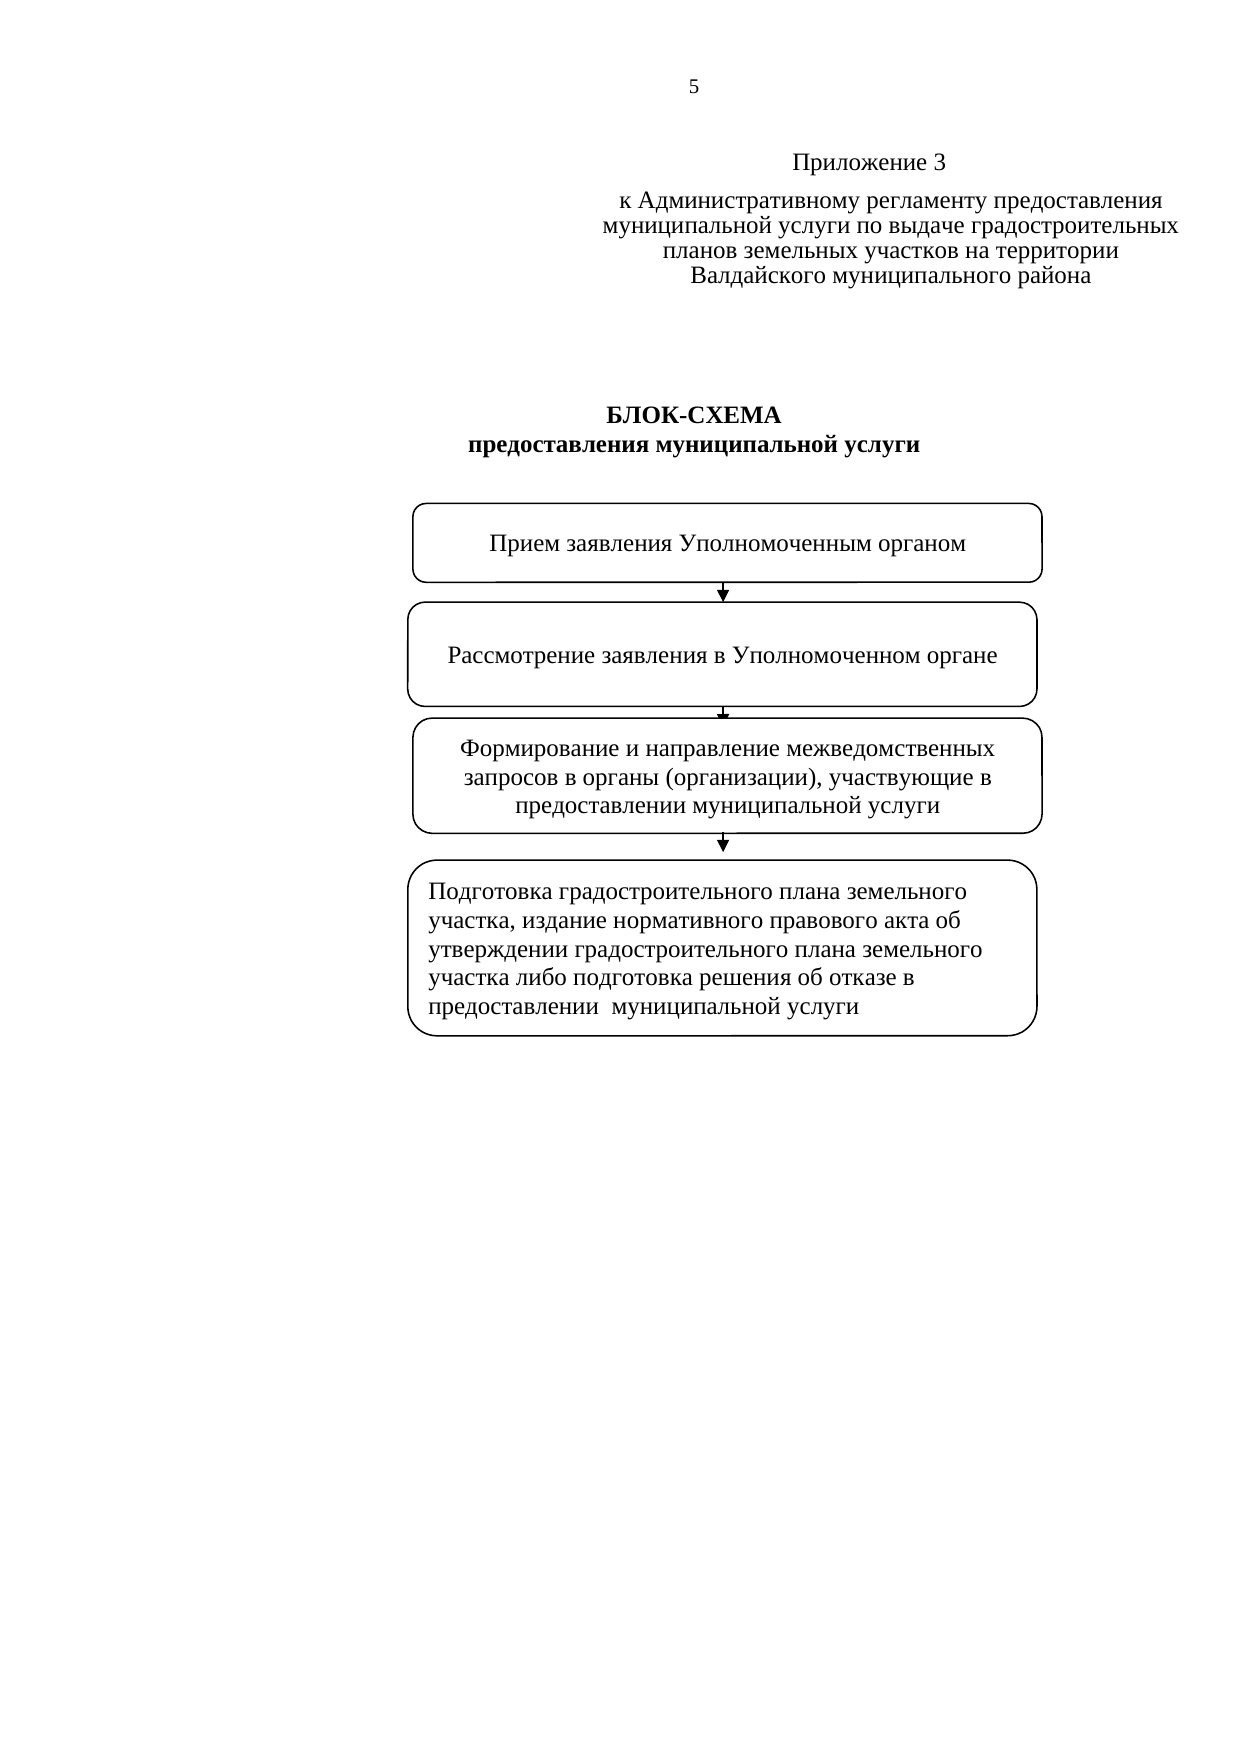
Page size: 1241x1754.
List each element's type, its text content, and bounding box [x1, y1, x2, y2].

text предоставления муниципальной услуги [207, 429, 1181, 458]
text Приложение 3 [207, 147, 1181, 176]
text муниципальной услуги по выдаче градостроительных планов земельных участков на территории Валдайского муниципального района [601, 213, 1181, 288]
text к Административному регламенту предоставления [601, 188, 1181, 213]
text Блок-схема [207, 401, 1181, 429]
